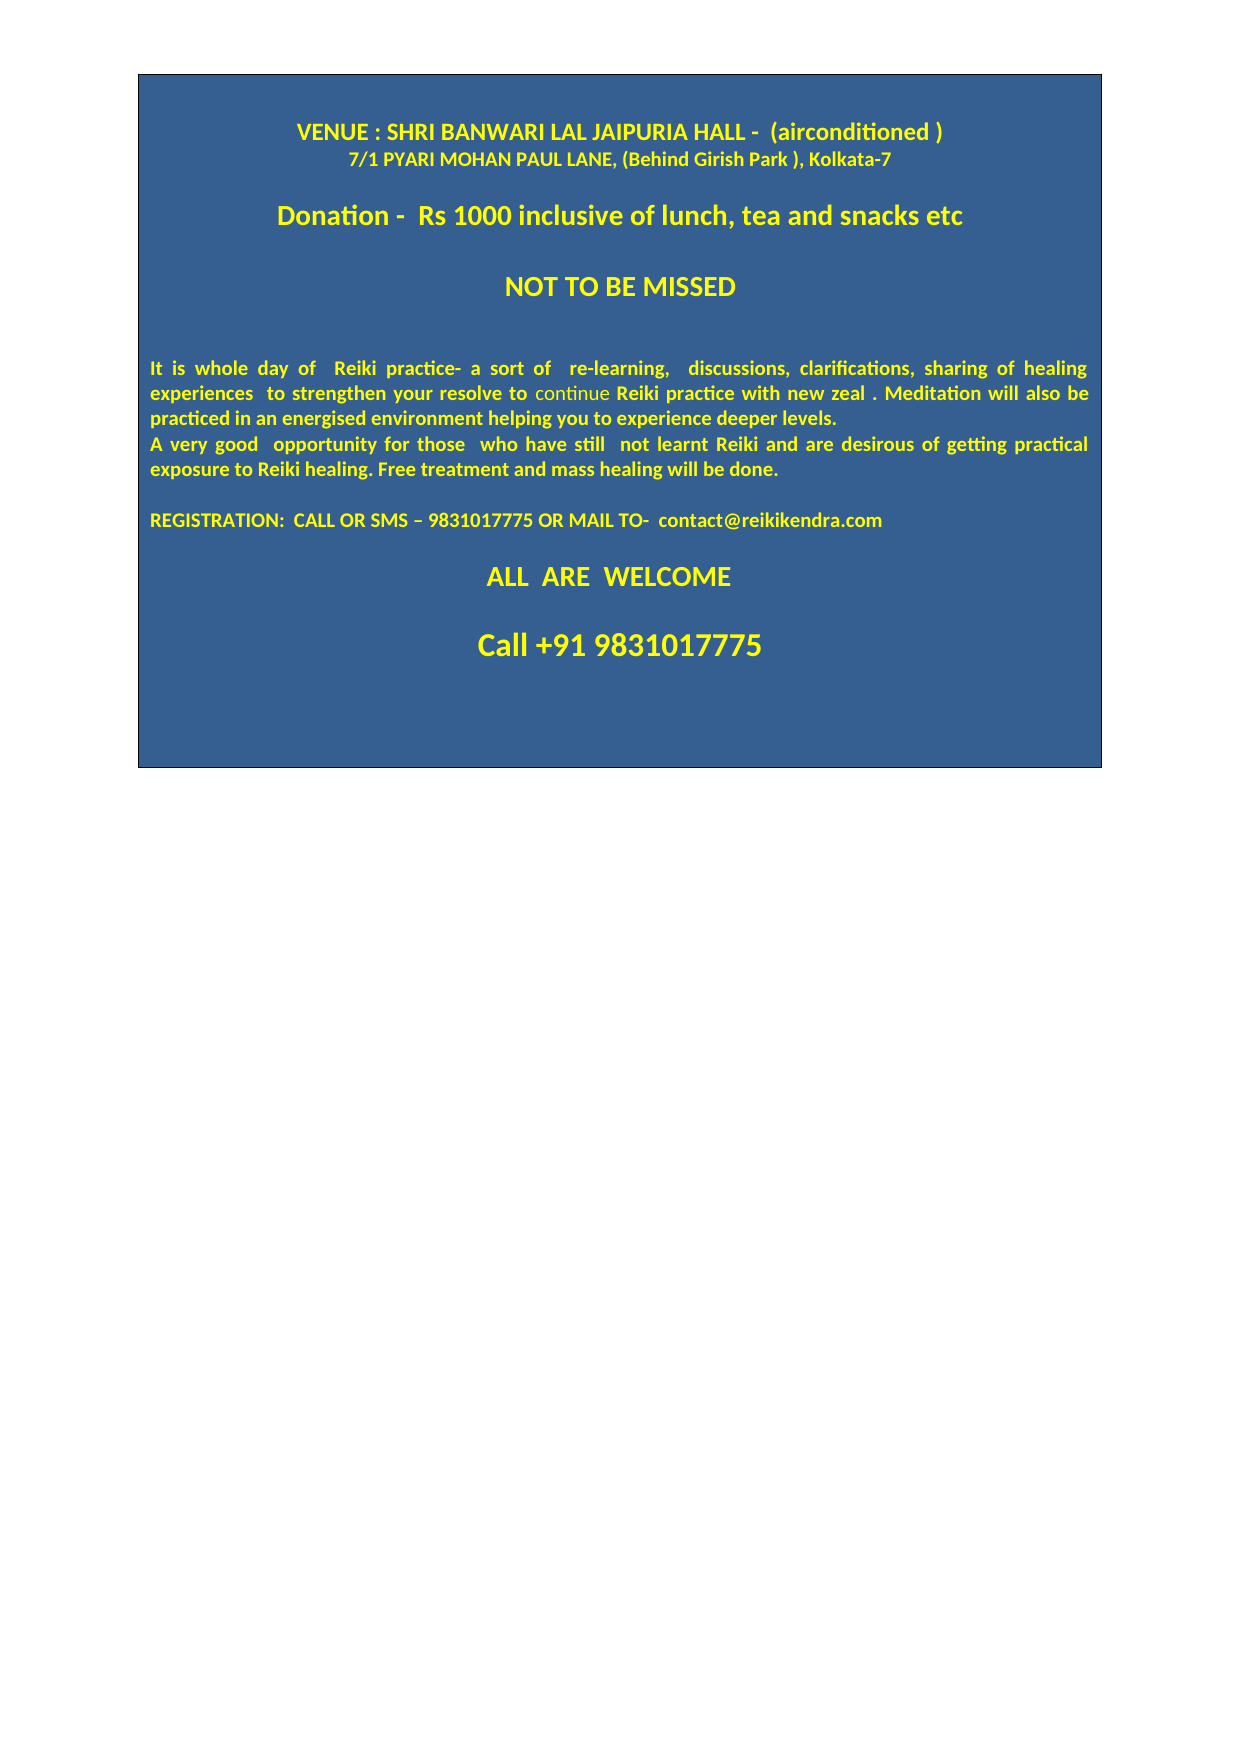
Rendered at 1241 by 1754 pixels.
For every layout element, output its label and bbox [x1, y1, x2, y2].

table_header [139, 75, 1101, 767]
